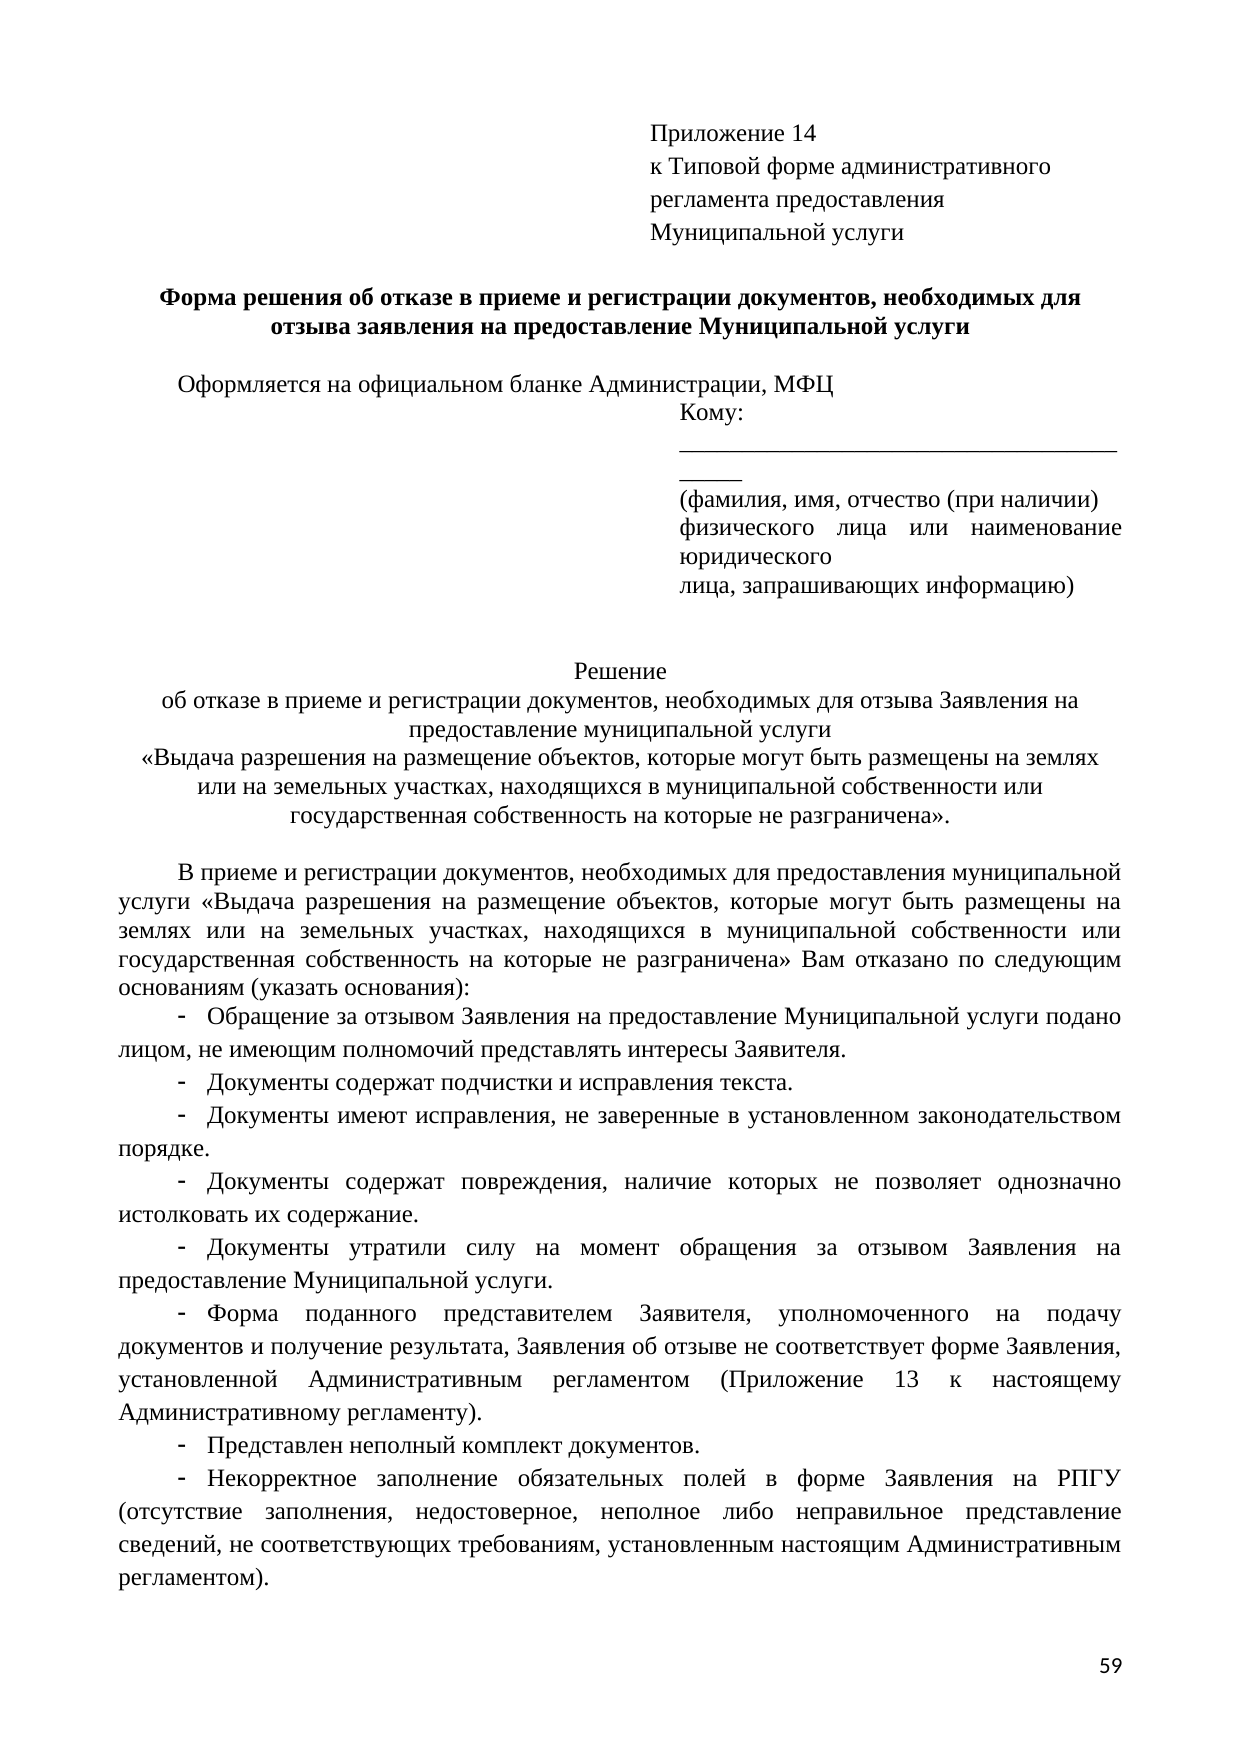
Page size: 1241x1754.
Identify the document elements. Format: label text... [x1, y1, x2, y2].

text физического лица или наименование юридического [679, 512, 1122, 570]
list Документы утратили силу на момент обращения за отзывом Заявления на предоставление Муниципальной услуги. [118, 1232, 1122, 1294]
list Документы содержат повреждения, наличие которых не позволяет однозначно истолковать их содержание. [118, 1166, 1122, 1228]
text Решение [118, 656, 1122, 685]
text (фамилия, имя, отчество (при наличии) [679, 484, 1122, 512]
text лица, запрашивающих информацию) [679, 570, 1122, 599]
text Оформляется на официальном бланке Администрации, МФЦ [118, 369, 1122, 397]
list Обращение за отзывом Заявления на предоставление Муниципальной услуги подано лицом, не имеющим полномочий представлять интересы Заявителя. [118, 1001, 1122, 1063]
list Представлен неполный комплект документов. [118, 1430, 1122, 1459]
text об отказе в приеме и регистрации документов, необходимых для отзыва Заявления на предоставление муниципальной услуги [118, 685, 1122, 742]
subtitle Форма решения об отказе в приеме и регистрации документов, необходимых для отзыва заявления на предоставление Муниципальной услуги [118, 282, 1122, 340]
text Кому: ________________________________________ [679, 397, 1122, 484]
text «Выдача разрешения на размещение объектов, которые могут быть размещены на землях или на земельных участках, находящихся в муниципальной собственности или государственная собственность на которые не разграничена». [118, 742, 1122, 829]
list Документы содержат подчистки и исправления текста. [118, 1067, 1122, 1096]
list Документы имеют исправления, не заверенные в установленном законодательством порядке. [118, 1100, 1122, 1162]
list Форма поданного представителем Заявителя, уполномоченного на подачу документов и получение результата, Заявления об отзыве не соответствует форме Заявления, установленной Административным регламентом (Приложение 13 к настоящему Административному регламенту). [118, 1298, 1122, 1426]
text В приеме и регистрации документов, необходимых для предоставления муниципальной услуги «Выдача разрешения на размещение объектов, которые могут быть размещены на землях или на земельных участках, находящихся в муниципальной собственности или государственная собственность на которые не разграничена» Вам отказано по следующим основаниям (указать основания): [118, 857, 1122, 1001]
text к Типовой форме административного регламента предоставления Муниципальной услуги [650, 151, 1122, 246]
list Некорректное заполнение обязательных полей в форме Заявления на РПГУ (отсутствие заполнения, недостоверное, неполное либо неправильное представление сведений, не соответствующих требованиям, установленным настоящим Административным регламентом). [118, 1463, 1122, 1591]
text Приложение 14 [650, 118, 1122, 147]
